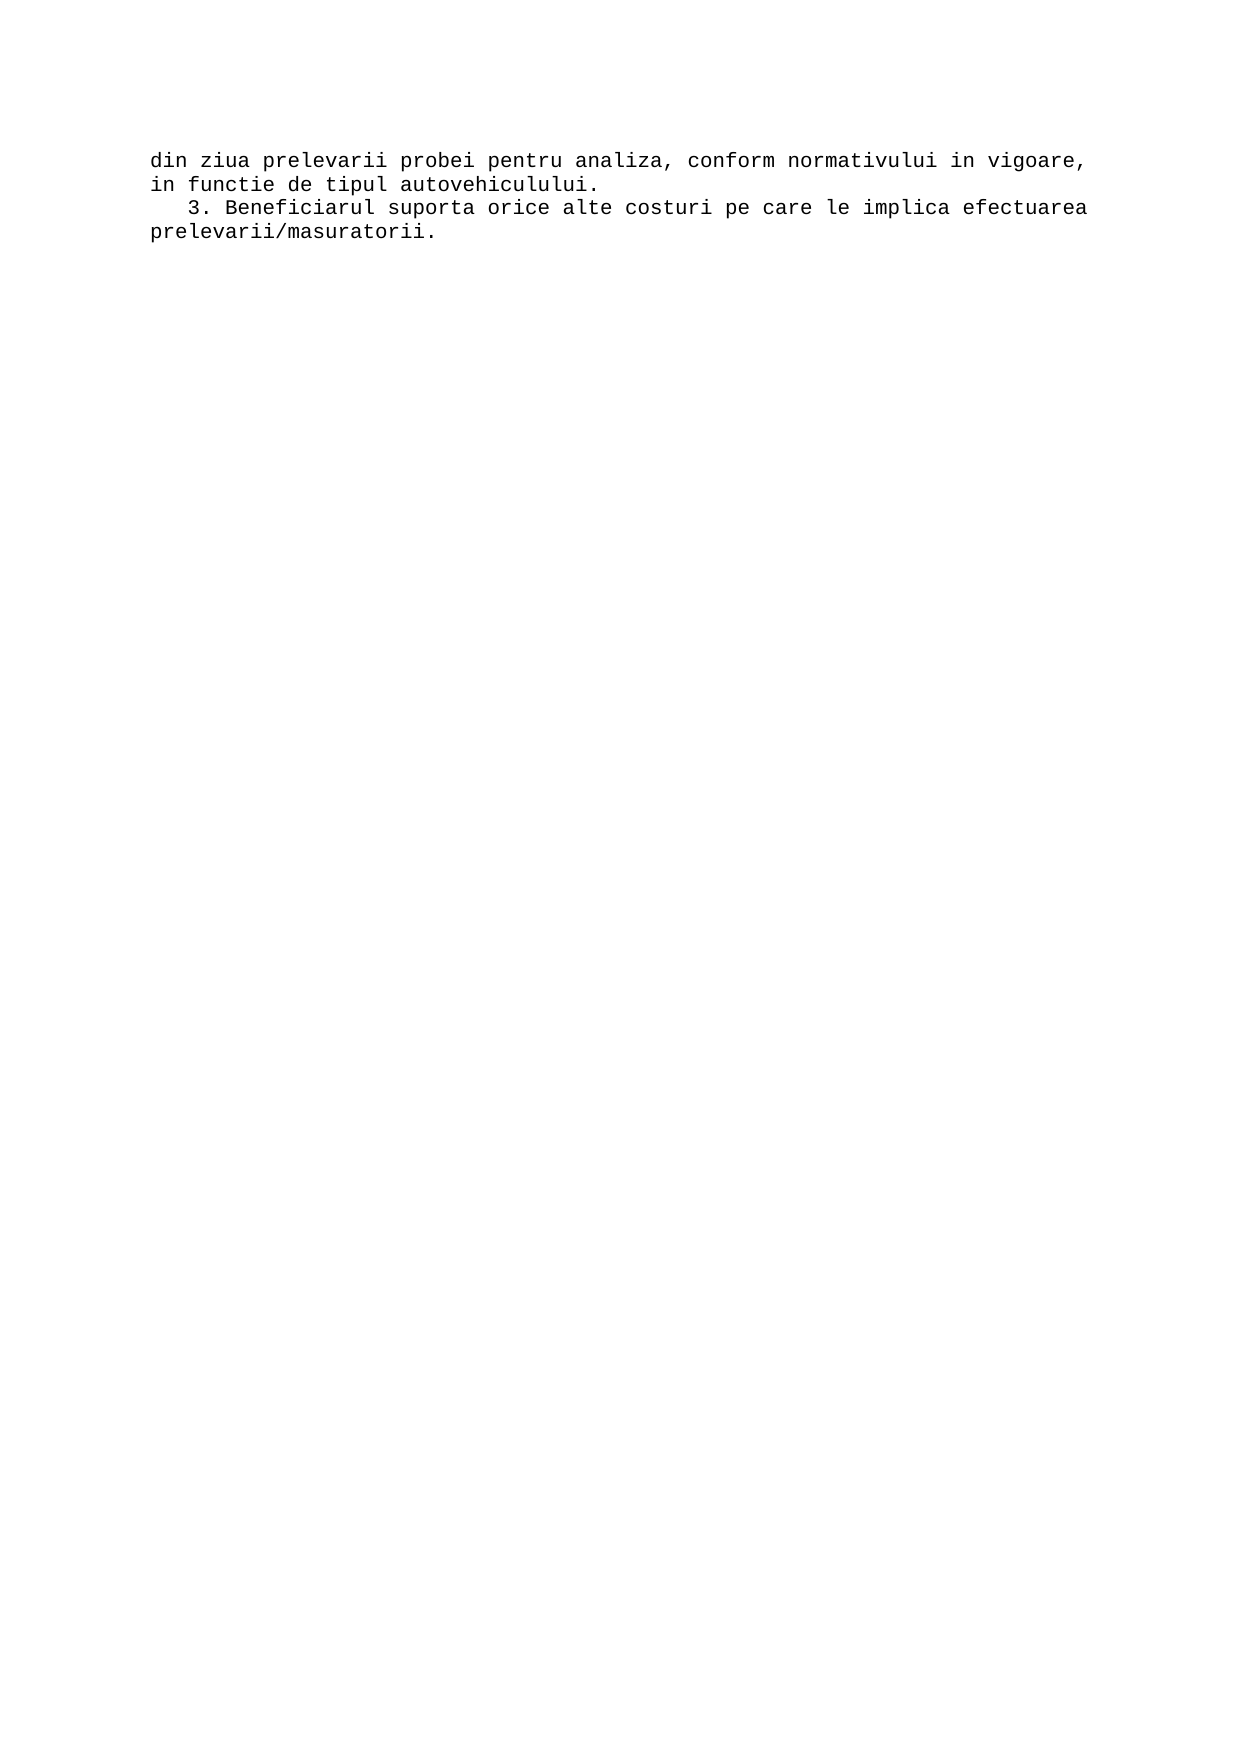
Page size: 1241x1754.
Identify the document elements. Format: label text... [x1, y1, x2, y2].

text 3. Beneficiarul suporta orice alte costuri pe care le implica efectuarea prelevarii/masuratorii. [150, 197, 1090, 244]
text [150, 150, 1090, 197]
